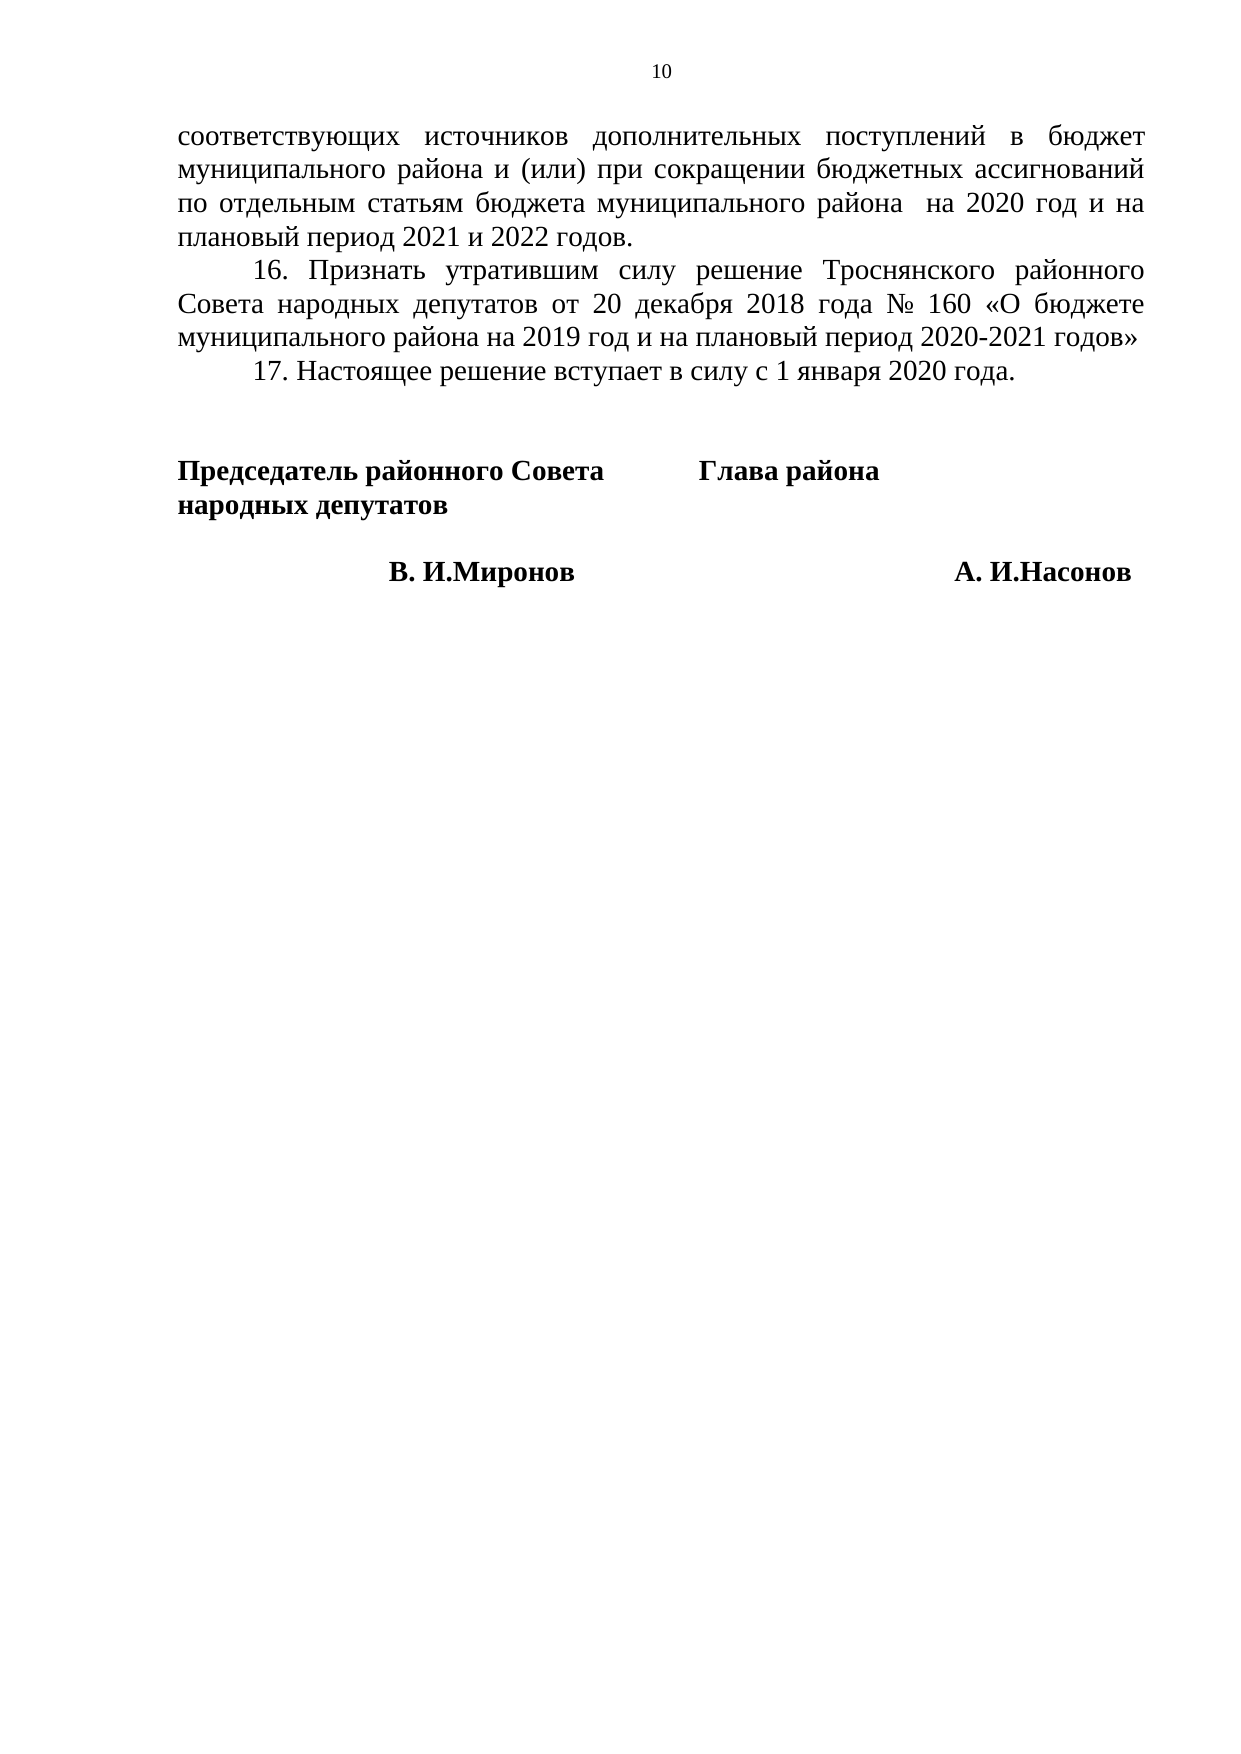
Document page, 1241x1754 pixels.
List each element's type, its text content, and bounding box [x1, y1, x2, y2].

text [177, 118, 1146, 252]
text Председатель районного Совета Глава района [177, 453, 1146, 487]
text 16. Признать утратившим силу решение Троснянского районного Совета народных депутатов от 20 декабря 2018 года № 160 «О бюджете муниципального района на 2019 год и на плановый период 2020-2021 годов» [177, 252, 1146, 353]
text В. И.Миронов А. И.Насонов [177, 554, 1146, 588]
text народных депутатов [177, 487, 1146, 521]
text 17. Настоящее решение вступает в силу с 1 января 2020 года. [177, 353, 1146, 386]
